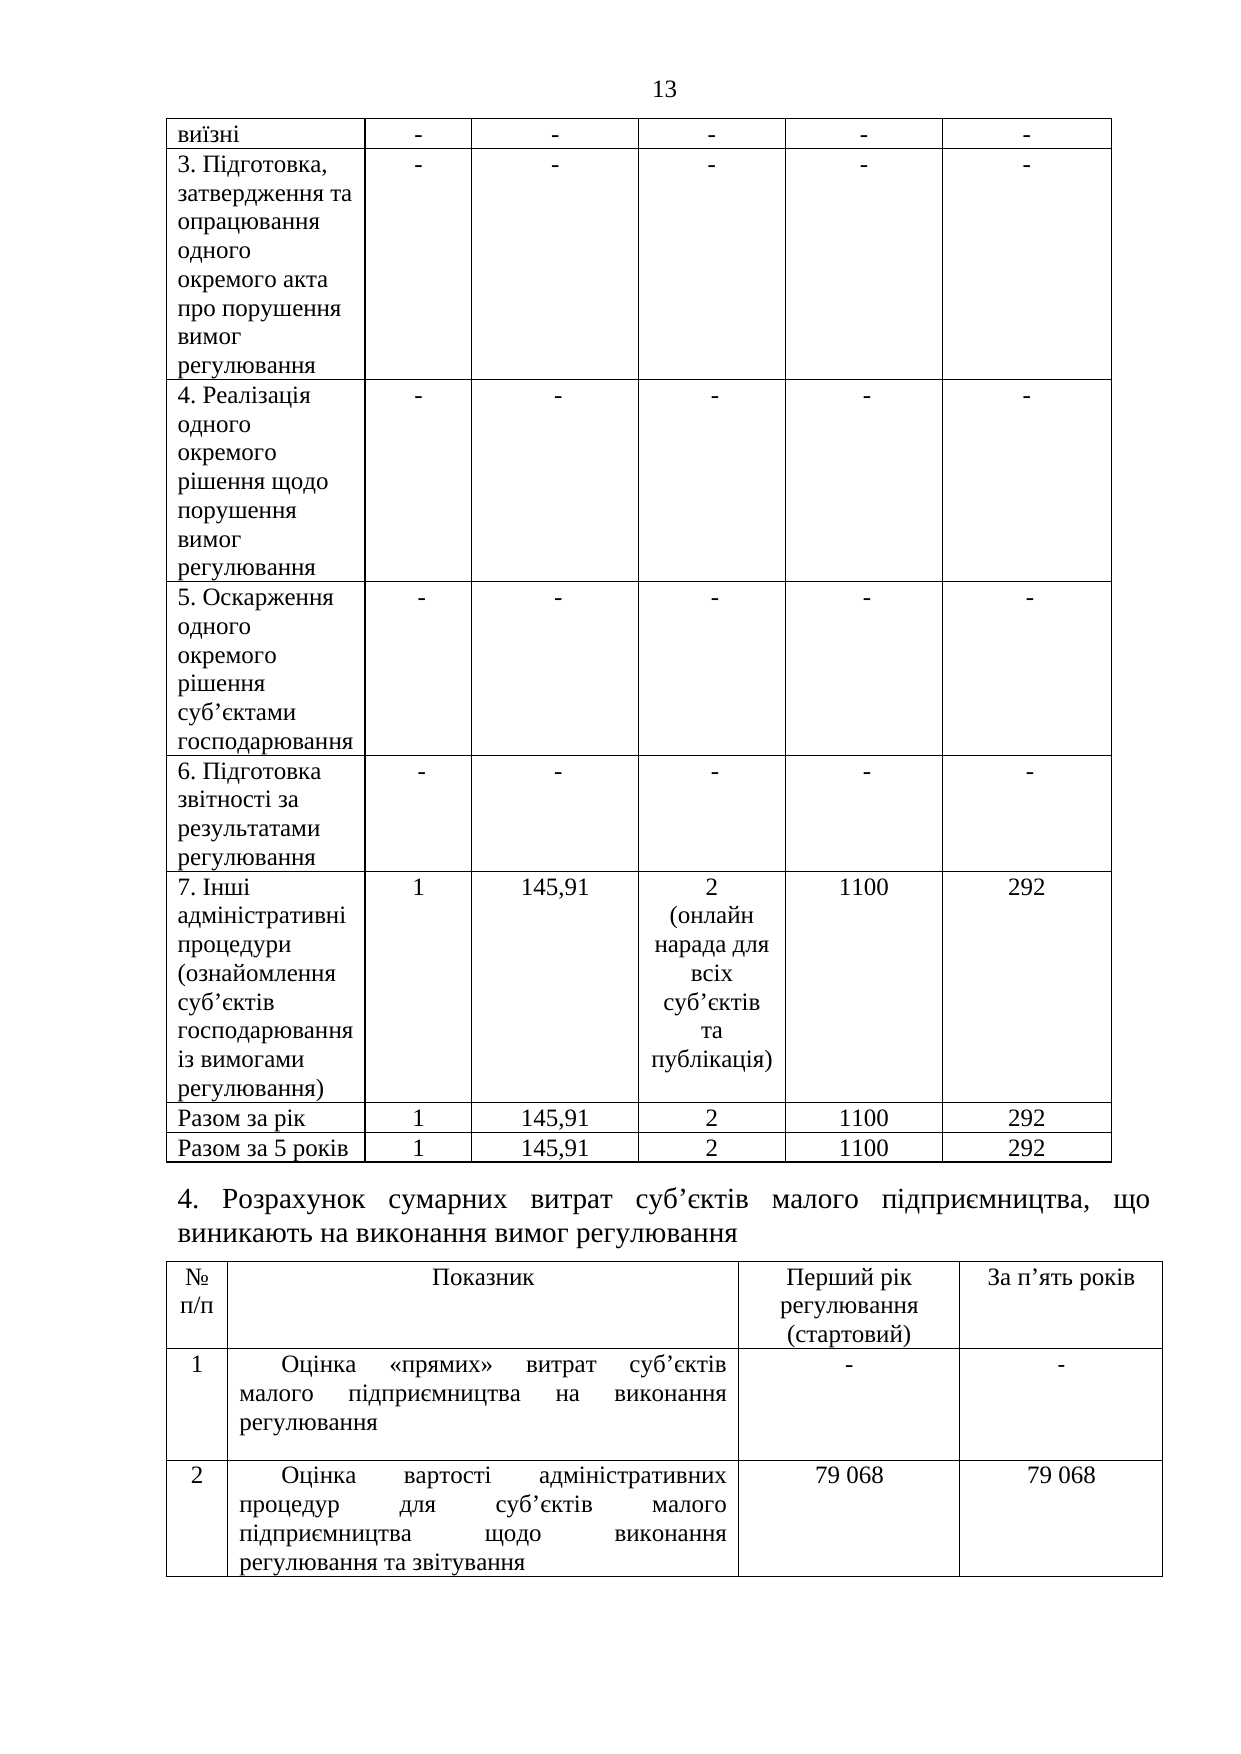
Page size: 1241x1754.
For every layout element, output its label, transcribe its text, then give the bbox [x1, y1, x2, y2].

table_cell 4. Реалізація одного окремого рішення щодо порушення вимог регулювання [167, 380, 364, 581]
table_cell 7. Інші адміністративні процедури (ознайомлення суб’єктів господарювання із вимогами регулювання) [167, 872, 364, 1102]
table_cell - [943, 119, 1111, 148]
table_cell - [786, 582, 942, 755]
table_cell 145,91 [472, 1103, 638, 1132]
table_cell 1100 [786, 1103, 942, 1132]
table_cell - [960, 1349, 1162, 1459]
table_cell 6. Підготовка звітності за результатами регулювання [167, 756, 364, 871]
table_cell - [943, 380, 1111, 581]
table_cell 2 [167, 1461, 227, 1576]
table_header № п/п [167, 1262, 227, 1348]
table_cell 292 [943, 1103, 1111, 1132]
table_cell Оцінка вартості адміністративних процедур для суб’єктів малого підприємництва щодо виконання регулювання та звітування [228, 1461, 738, 1576]
table_cell 145,91 [472, 872, 638, 1102]
table_cell 3. Підготовка, затвердження та опрацювання одного окремого акта про порушення вимог регулювання [167, 149, 364, 379]
table_cell - [786, 756, 942, 871]
table_cell - [786, 380, 942, 581]
table_header За п’ять років [960, 1262, 1162, 1348]
table_cell - [639, 119, 785, 148]
table_cell - [786, 119, 942, 148]
table_cell виїзні [167, 119, 364, 148]
table_cell - [943, 582, 1111, 755]
table_cell - [472, 149, 638, 379]
table_cell - [472, 756, 638, 871]
table_cell - [472, 582, 638, 755]
table_cell 1 [167, 1349, 227, 1459]
table_cell 292 [943, 1133, 1111, 1161]
table_cell - [366, 582, 471, 755]
table_cell Оцінка «прямих» витрат суб’єктів малого підприємництва на виконання регулювання [228, 1349, 738, 1459]
table_cell 2 [639, 1133, 785, 1161]
table_cell - [943, 756, 1111, 871]
table_cell 1 [366, 1103, 471, 1132]
table_cell - [366, 119, 471, 148]
table_cell 79 068 [739, 1461, 959, 1576]
table_cell - [366, 380, 471, 581]
table_cell - [366, 756, 471, 871]
table_header Показник [228, 1262, 738, 1348]
table_cell 145,91 [472, 1133, 638, 1161]
table_cell - [739, 1349, 959, 1459]
text 4. Розрахунок сумарних витрат суб’єктів малого підприємництва, що виникають на виконання вимог регулювання [177, 1182, 1152, 1249]
table_cell - [472, 119, 638, 148]
table_cell 1100 [786, 1133, 942, 1161]
table_cell 5. Оскарження одного окремого рішення суб’єктами господарювання [167, 582, 364, 755]
table_cell - [639, 756, 785, 871]
table_cell 1 [366, 1133, 471, 1161]
table_cell - [943, 149, 1111, 379]
table_cell Разом за рік [167, 1103, 364, 1132]
table_cell 1 [366, 872, 471, 1102]
table_cell - [639, 380, 785, 581]
table_cell - [472, 380, 638, 581]
table_header Перший рік регулювання (стартовий) [739, 1262, 959, 1348]
table_cell Разом за 5 років [167, 1133, 364, 1161]
table_cell 292 [943, 872, 1111, 1102]
table_cell 79 068 [960, 1461, 1162, 1576]
table_cell - [366, 149, 471, 379]
table_cell - [786, 149, 942, 379]
table_cell 2 (онлайн нарада для всіх суб’єктів та публікація) [639, 872, 785, 1102]
table_cell 2 [639, 1103, 785, 1132]
table_cell - [639, 582, 785, 755]
table_cell - [639, 149, 785, 379]
table_cell 1100 [786, 872, 942, 1102]
